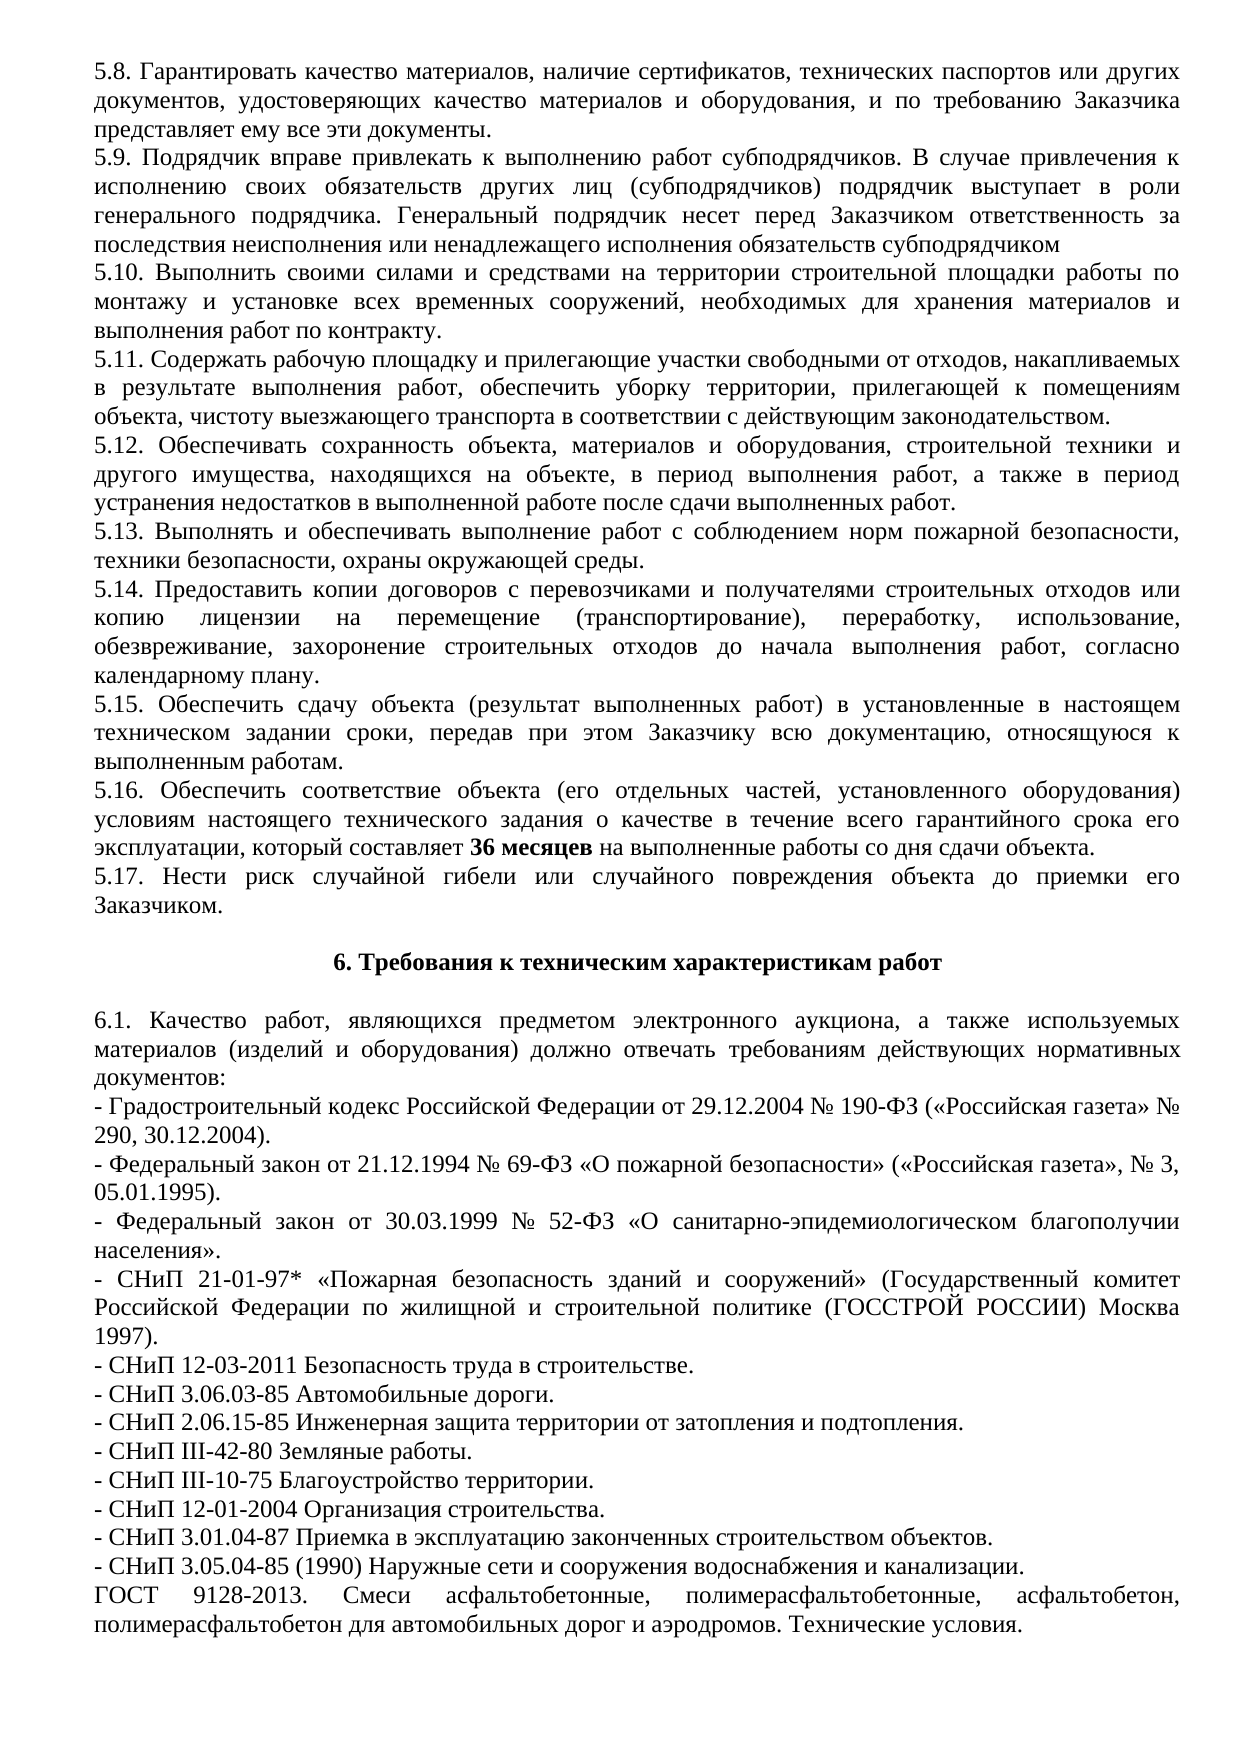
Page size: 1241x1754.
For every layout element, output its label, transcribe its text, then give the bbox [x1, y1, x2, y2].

text - СНиП 3.01.04-87 Приемка в эксплуатацию законченных строительством объектов. [94, 1522, 1181, 1551]
text - СНиП 2.06.15-85 Инженерная защита территории от затопления и подтопления. [94, 1407, 1181, 1436]
text 5.9. Подрядчик вправе привлекать к выполнению работ субподрядчиков. В случае привлечения к исполнению своих обязательств других лиц (субподрядчиков) подрядчик выступает в роли генерального подрядчика. Генеральный подрядчик несет перед Заказчиком ответственность за последствия неисполнения или ненадлежащего исполнения обязательств субподрядчиком [94, 142, 1181, 257]
text - Федеральный закон от 30.03.1999 № 52-ФЗ «О санитарно-эпидемиологическом благополучии населения». [94, 1206, 1181, 1264]
text 5.15. Обеспечить сдачу объекта (результат выполненных работ) в установленные в настоящем техническом задании сроки, передав при этом Заказчику всю документацию, относящуюся к выполненным работам. [94, 689, 1181, 775]
text - СНиП 21-01-97* «Пожарная безопасность зданий и сооружений» (Государственный комитет Российской Федерации по жилищной и строительной политике (ГОССТРОЙ РОССИИ) Москва 1997). [94, 1264, 1181, 1350]
text - СНиП 3.06.03-85 Автомобильные дороги. [94, 1379, 1181, 1407]
text 5.8. Гарантировать качество материалов, наличие сертификатов, технических паспортов или других документов, удостоверяющих качество материалов и оборудования, и по требованию Заказчика представляет ему все эти документы. [94, 56, 1181, 142]
text 5.13. Выполнять и обеспечивать выполнение работ с соблюдением норм пожарной безопасности, техники безопасности, охраны окружающей среды. [94, 516, 1181, 574]
text ГОСТ 9128-2013. Смеси асфальтобетонные, полимерасфальтобетонные, асфальтобетон, полимерасфальтобетон для автомобильных дорог и аэродромов. Технические условия. [94, 1580, 1181, 1637]
text - СНиП III-42-80 Земляные работы. [94, 1436, 1181, 1465]
text - СНиП 12-03-2011 Безопасность труда в строительстве. [94, 1350, 1181, 1379]
text 5.17. Нести риск случайной гибели или случайного повреждения объекта до приемки его Заказчиком. [94, 861, 1181, 919]
text 5.14. Предоставить копии договоров с перевозчиками и получателями строительных отходов или копию лицензии на перемещение (транспортирование), переработку, использование, обезвреживание, захоронение строительных отходов до начала выполнения работ, согласно календарному плану. [94, 574, 1181, 689]
text 6.1. Качество работ, являющихся предметом электронного аукциона, а также используемых материалов (изделий и оборудования) должно отвечать требованиям действующих нормативных документов: [94, 1005, 1181, 1091]
text 6. Требования к техническим характеристикам работ [94, 947, 1181, 976]
text - СНиП III-10-75 Благоустройство территории. [94, 1465, 1181, 1494]
text 5.12. Обеспечивать сохранность объекта, материалов и оборудования, строительной техники и другого имущества, находящихся на объекте, в период выполнения работ, а также в период устранения недостатков в выполненной работе после сдачи выполненных работ. [94, 430, 1181, 516]
text - СНиП 12-01-2004 Организация строительства. [94, 1494, 1181, 1522]
text 5.10. Выполнить своими силами и средствами на территории строительной площадки работы по монтажу и установке всех временных сооружений, необходимых для хранения материалов и выполнения работ по контракту. [94, 257, 1181, 344]
text 5.16. Обеспечить соответствие объекта (его отдельных частей, установленного оборудования) условиям настоящего технического задания о качестве в течение всего гарантийного срока его эксплуатации, который составляет 36 месяцев на выполненные работы со дня сдачи объекта. [94, 775, 1181, 861]
text - Федеральный закон от 21.12.1994 № 69-ФЗ «О пожарной безопасности» («Российская газета», № 3, 05.01.1995). [94, 1149, 1181, 1206]
text 5.11. Содержать рабочую площадку и прилегающие участки свободными от отходов, накапливаемых в результате выполнения работ, обеспечить уборку территории, прилегающей к помещениям объекта, чистоту выезжающего транспорта в соответствии с действующим законодательством. [94, 344, 1181, 430]
text - СНиП 3.05.04-85 (1990) Наружные сети и сооружения водоснабжения и канализации. [94, 1551, 1181, 1580]
text - Градостроительный кодекс Российской Федерации от 29.12.2004 № 190-ФЗ («Российская газета» № 290, 30.12.2004). [94, 1091, 1181, 1149]
